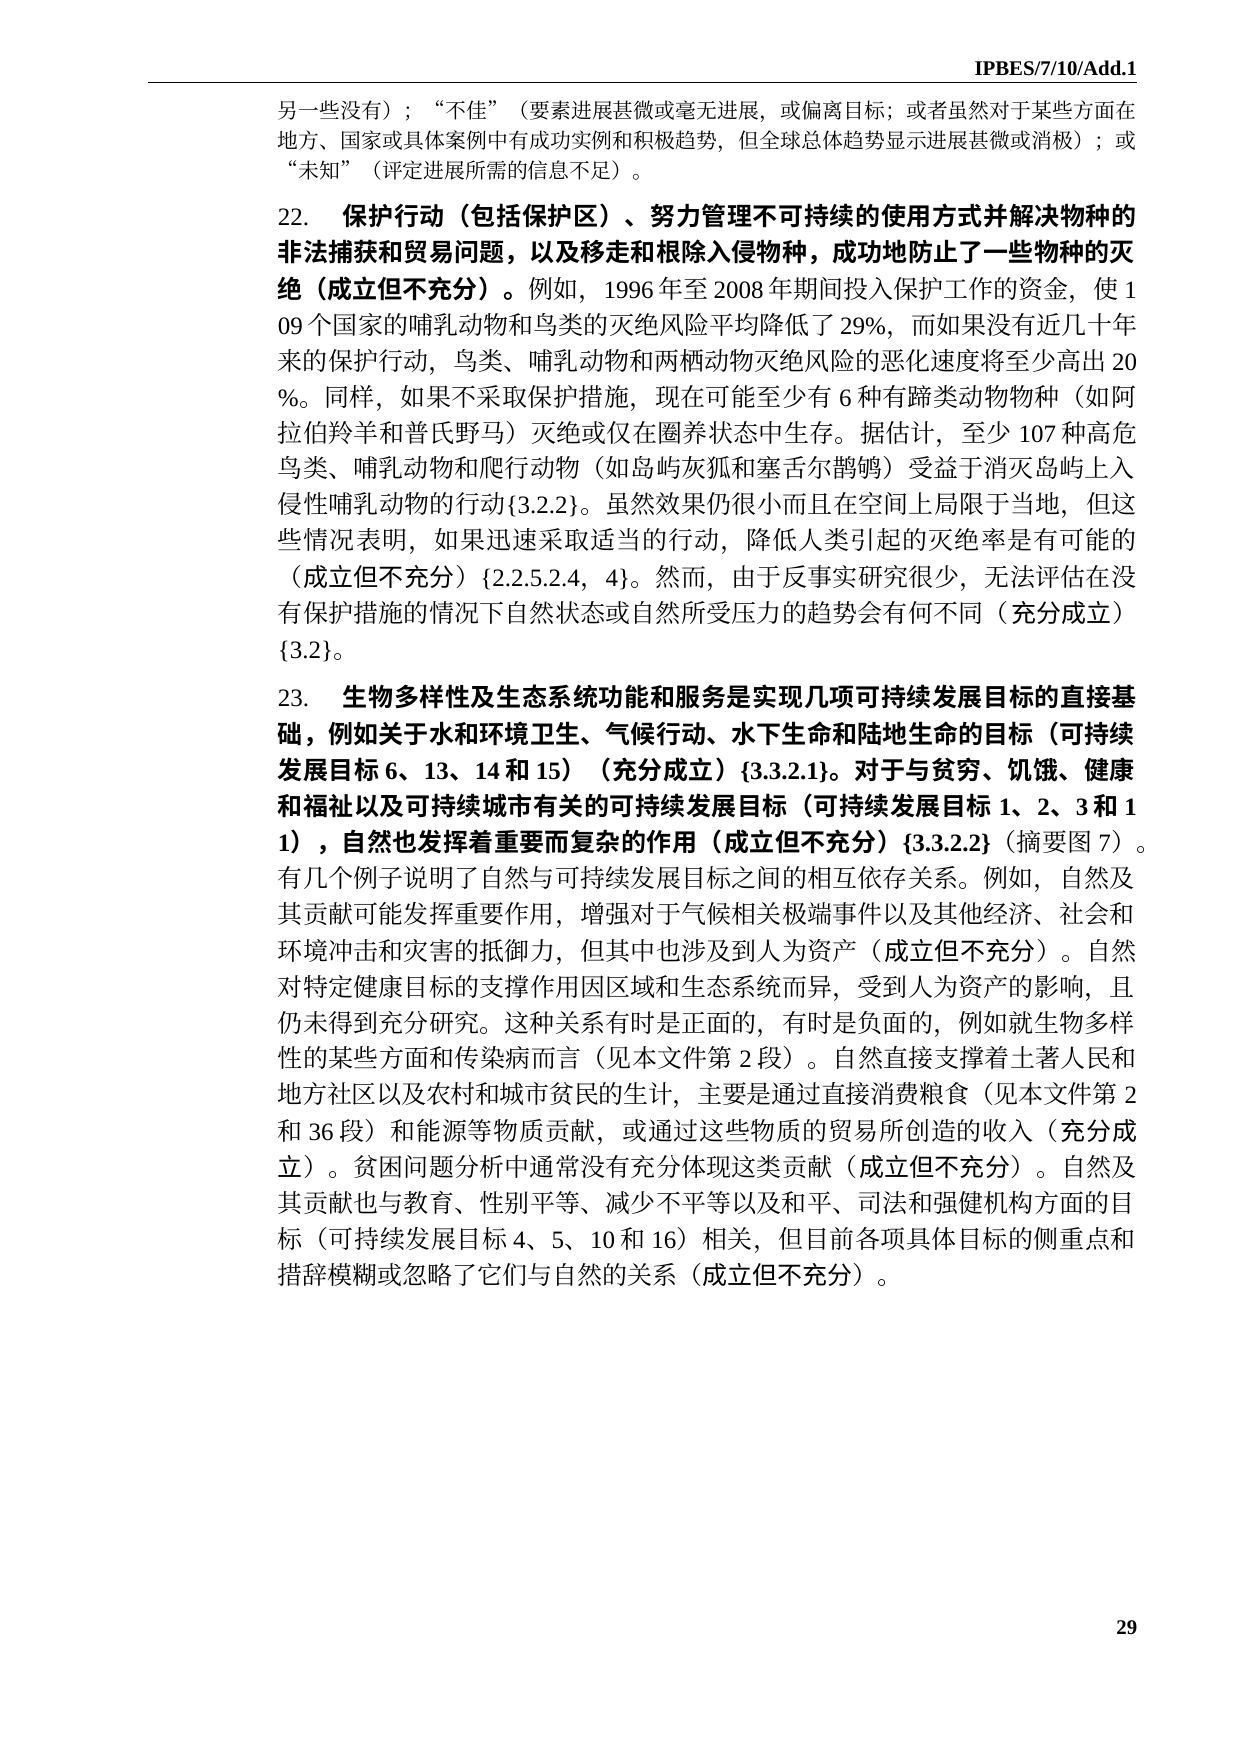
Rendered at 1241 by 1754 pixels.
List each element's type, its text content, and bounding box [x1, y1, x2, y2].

text 23. 生物多样性及生态系统功能和服务是实现几项可持续发展目标的直接基础，例如关于水和环境卫生、气候行动、水下生命和陆地生命的目标（可持续发展目标6、13、14和15）（充分成立）{3.3.2.1}。对于与贫穷、饥饿、健康和福祉以及可持续城市有关的可持续发展目标（可持续发展目标1、2、3和11），自然也发挥着重要而复杂的作用（成立但不充分）{3.3.2.2}（摘要图7）。有几个例子说明了自然与可持续发展目标之间的相互依存关系。例如，自然及其贡献可能发挥重要作用，增强对于气候相关极端事件以及其他经济、社会和环境冲击和灾害的抵御力，但其中也涉及到人为资产（成立但不充分）。自然对特定健康目标的支撑作用因区域和生态系统而异，受到人为资产的影响，且仍未得到充分研究。这种关系有时是正面的，有时是负面的，例如就生物多样性的某些方面和传染病而言（见本文件第2段）。自然直接支撑着土著人民和地方社区以及农村和城市贫民的生计，主要是通过直接消费粮食（见本文件第2和36段）和能源等物质贡献，或通过这些物质的贸易所创造的收入（充分成立）。贫困问题分析中通常没有充分体现这类贡献（成立但不充分）。自然及其贡献也与教育、性别平等、减少不平等以及和平、司法和强健机构方面的目标（可持续发展目标4、5、10和16）相关，但目前各项具体目标的侧重点和措辞模糊或忽略了它们与自然的关系（成立但不充分）。 [278, 678, 1137, 1292]
text 22. 保护行动（包括保护区）、努力管理不可持续的使用方式并解决物种的非法捕获和贸易问题，以及移走和根除入侵物种，成功地防止了一些物种的灭绝（成立但不充分）。例如，1996年至2008年期间投入保护工作的资金，使109个国家的哺乳动物和鸟类的灭绝风险平均降低了29%，而如果没有近几十年来的保护行动，鸟类、哺乳动物和两栖动物灭绝风险的恶化速度将至少高出20%。同样，如果不采取保护措施，现在可能至少有6种有蹄类动物物种（如阿拉伯羚羊和普氏野马）灭绝或仅在圈养状态中生存。据估计，至少107种高危鸟类、哺乳动物和爬行动物（如岛屿灰狐和塞舌尔鹊鸲）受益于消灭岛屿上入侵性哺乳动物的行动{3.2.2}。虽然效果仍很小而且在空间上局限于当地，但这些情况表明，如果迅速采取适当的行动，降低人类引起的灭绝率是有可能的（成立但不充分）{2.2.5.2.4，4}。然而，由于反事实研究很少，无法评估在没有保护措施的情况下自然状态或自然所受压力的趋势会有何不同（充分成立）{3.2}。 [278, 197, 1137, 665]
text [278, 94, 1137, 184]
